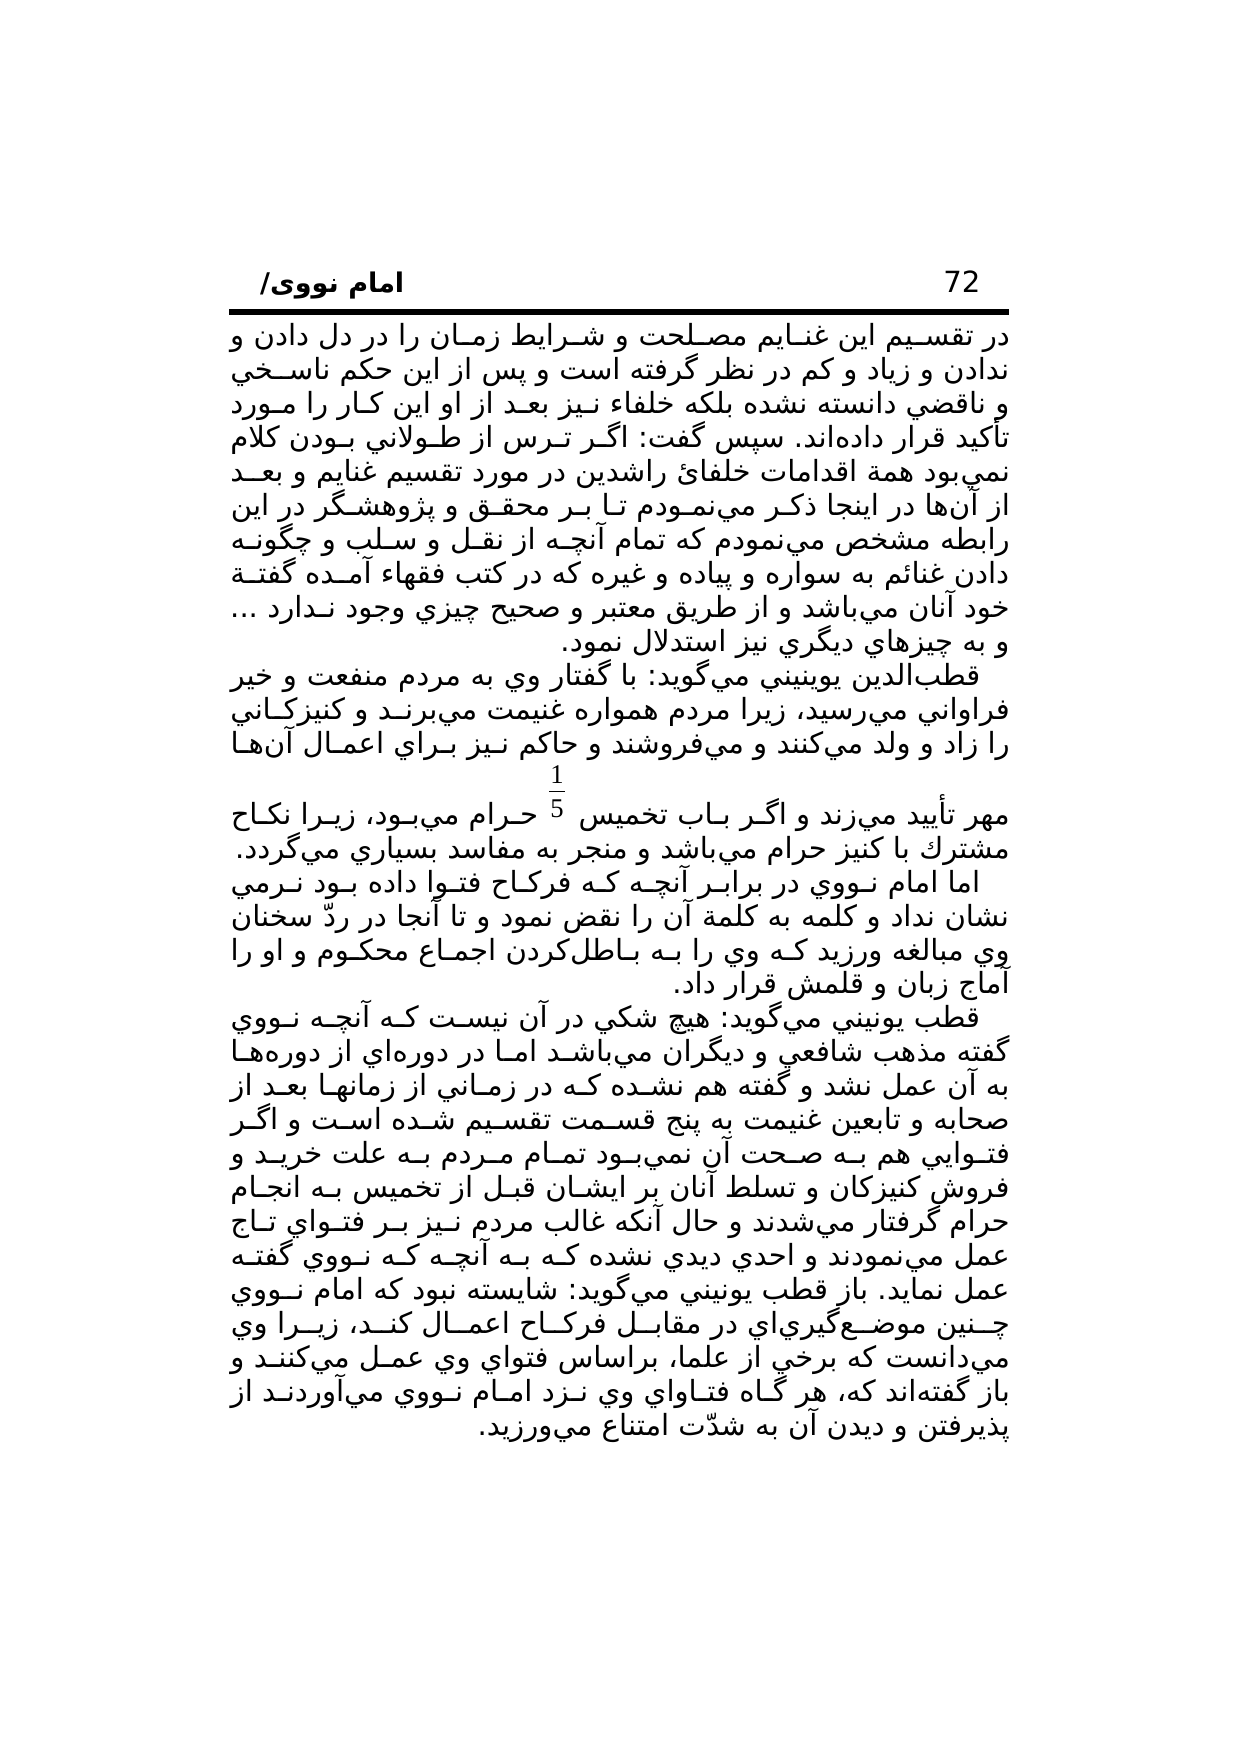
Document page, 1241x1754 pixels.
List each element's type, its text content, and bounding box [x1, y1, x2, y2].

text قطب يونيني مي‌گويد: هيچ شكي در آن نيست كه آنچه نووي گفته مذهب شافعي و ديگران مي‌باشد اما در دوره‌‌‌اي از دوره‌ها به آن عمل نشد و گفته هم نشده كه در زماني از زمانها بعد از صحابه و تابعين غنيمت به پنج قسمت تقسيم شده است و اگر فتوايي هم به صحت آن نمي‌بود تمام مردم به علت خريد و فروش كنيزكان و تسلط آنان بر ايشان قبل از تخميس به انجام حرام گرفتار مي‌شدند و حال آنكه غالب مردم نيز بر فتواي تاج عمل مي‌نمودند و احدي ديدي نشده كه به آنچه كه نووي گفته عمل نمايد. باز قطب يونيني مي‌گويد: شايسته نبود كه امام نووي چنين موضع‌گيري‌اي در مقابل فركاح اعمال كند، زيرا وي مي‌دانست كه برخي از علما، براساس فتواي وي عمل مي‌كنند و باز گفته‌اند كه، هر گاه فتاواي وي نزد امام نووي مي‌آوردند از پذيرفتن و ديدن آن به شدّت امتناع مي‌ورزيد. [230, 1001, 1010, 1442]
text اما امام نووي در برابر آنچه كه فركاح فتوا داده بود نرمي نشان نداد و كلمه به كلمة آن را نقض نمود و تا آنجا در ردّ سخنان وي مبالغه ورزيد كه وي را به باطل‌كردن اجماع محكوم و او را آماج زبان و قلمش قرار داد. [230, 865, 1010, 1001]
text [230, 318, 1010, 658]
text قطب‌الدين يوينيني مي‌گويد: با گفتار وي به مردم منفعت و خير فراواني مي‌رسيد، زيرا مردم همواره غنيمت مي‌برند و كنيزكاني را زاد و ولد مي‌كنند و مي‌فروشند و حاكم نيز براي اعمال آن‌ها مهر تأييد مي‌زند و اگر باب تخميس حرام مي‌بود، زيرا نكاح مشترك با كنيز حرام مي‌باشد و منجر به مفاسد بسياري مي‌گردد. [230, 658, 1010, 865]
